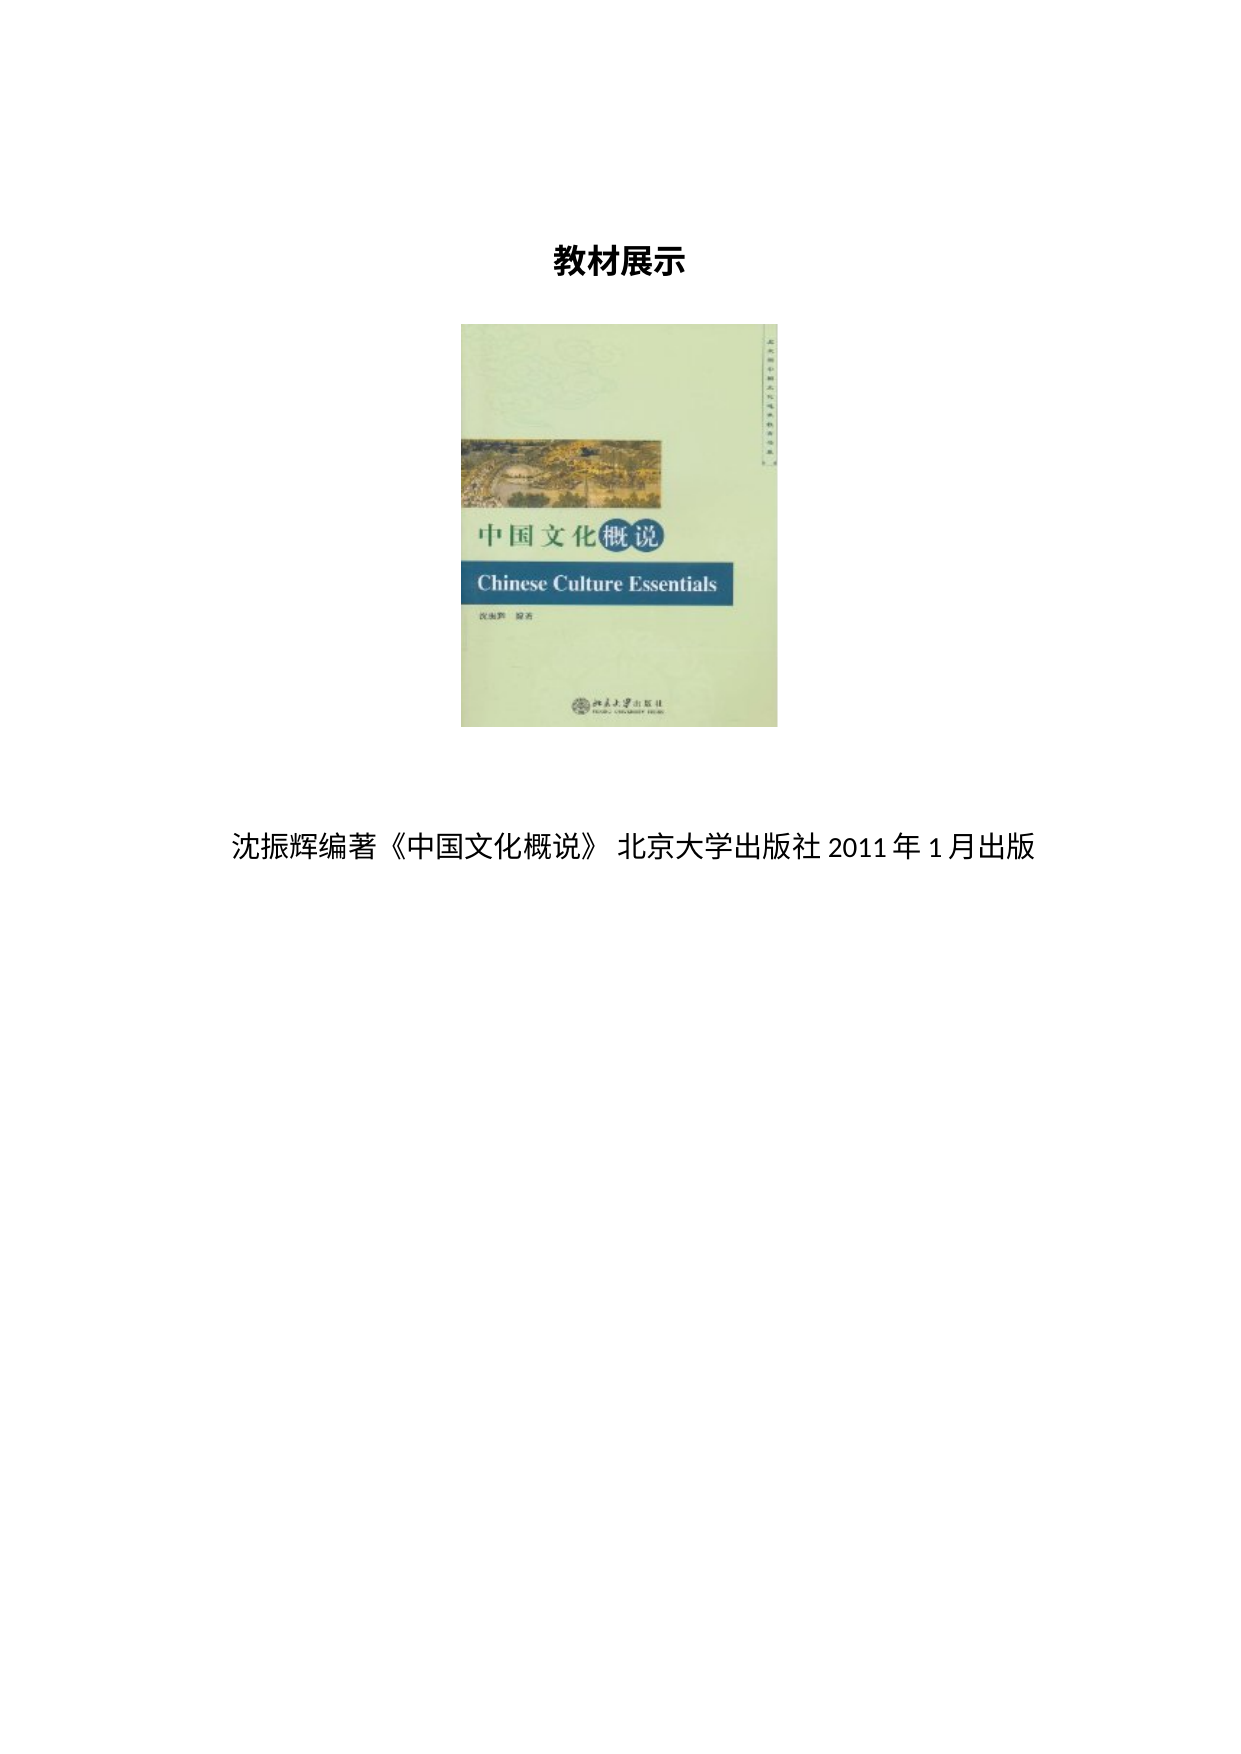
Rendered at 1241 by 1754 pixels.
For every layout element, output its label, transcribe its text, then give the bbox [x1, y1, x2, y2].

text 教材展示 [187, 227, 1053, 292]
picture [461, 324, 778, 727]
text 沈振辉编著《中国文化概说》 北京大学出版社 2011年1月出版 [187, 812, 1053, 877]
